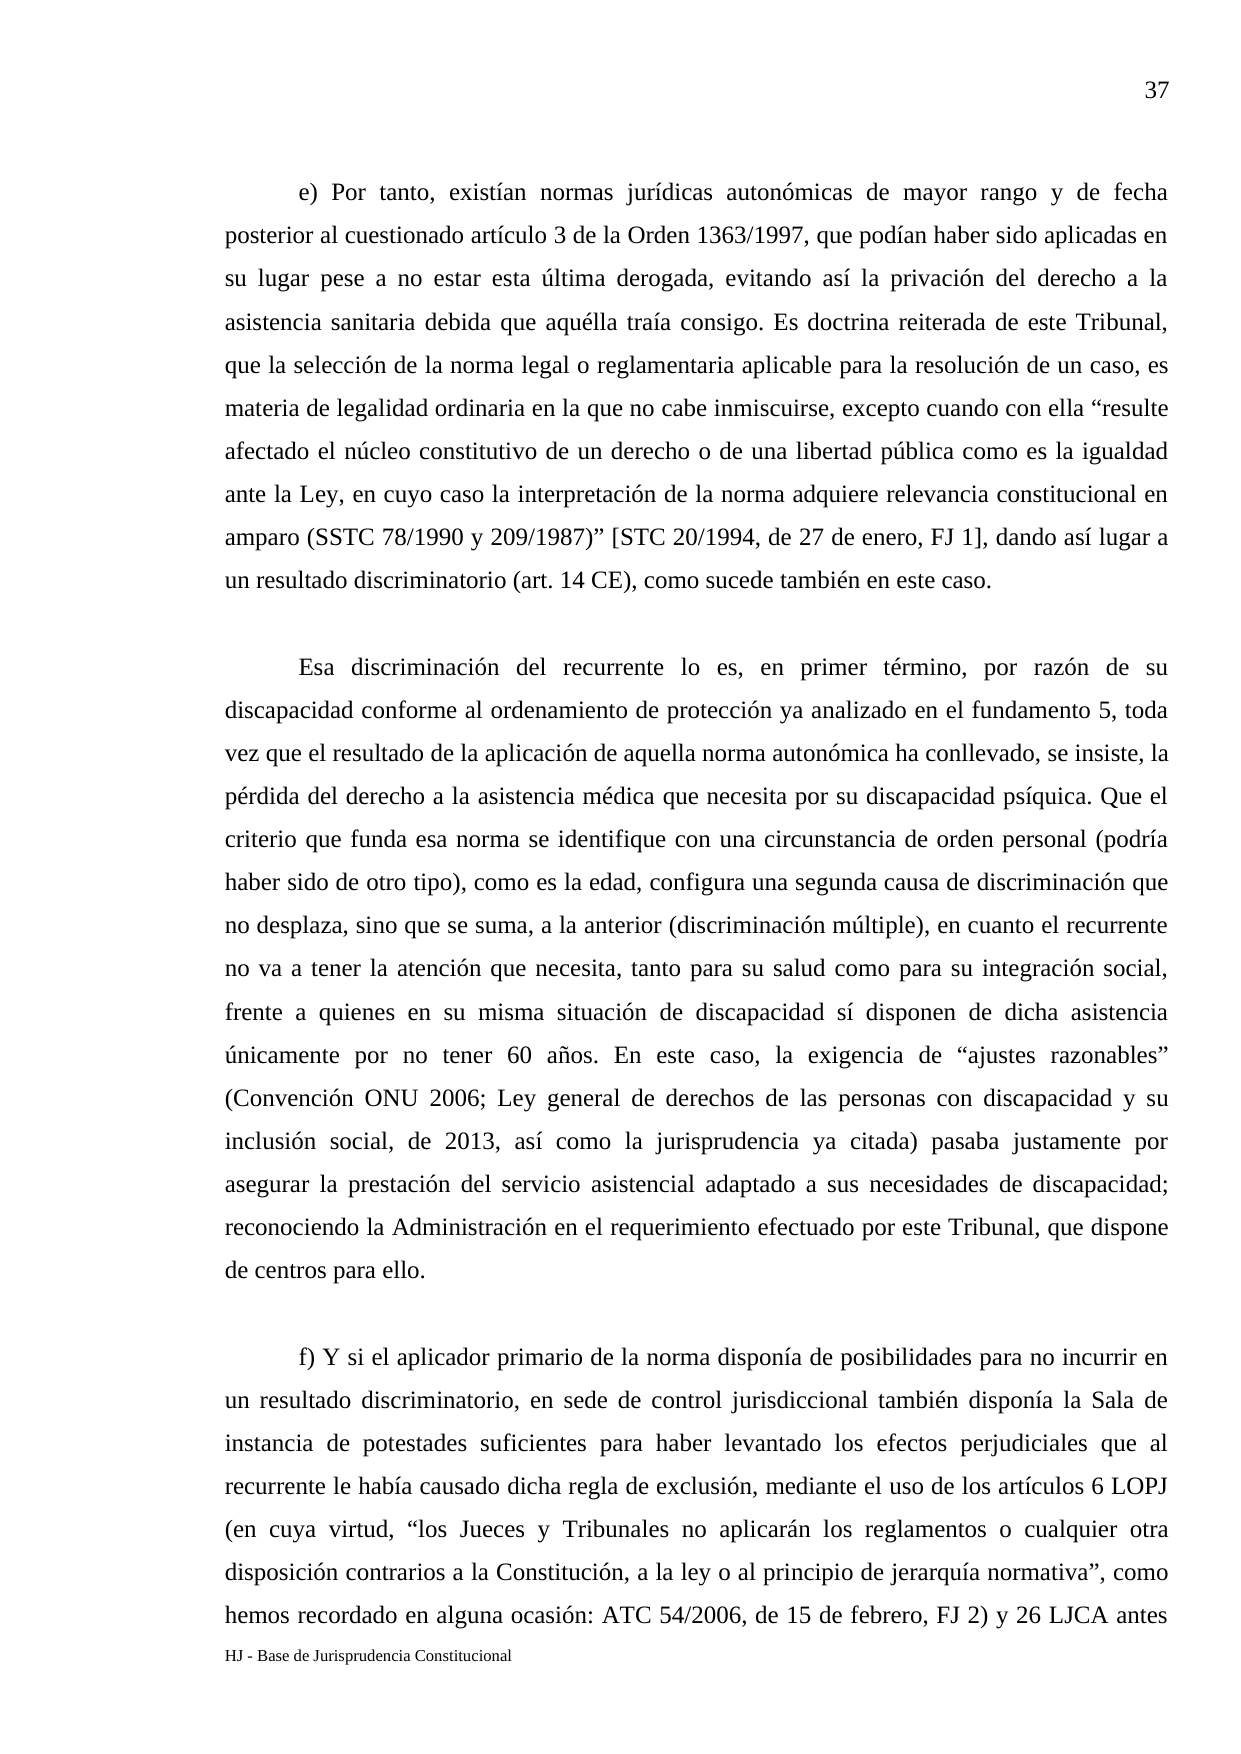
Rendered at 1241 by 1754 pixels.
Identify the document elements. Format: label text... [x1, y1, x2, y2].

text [224, 1342, 1169, 1629]
text Esa discriminación del recurrente lo es, en primer término, por razón de su discapacidad conforme al ordenamiento de protección ya analizado en el fundamento 5, toda vez que el resultado de la aplicación de aquella norma autonómica ha conllevado, se insiste, la pérdida del derecho a la asistencia médica que necesita por su discapacidad psíquica. Que el criterio que funda esa norma se identifique con una circunstancia de orden personal (podría haber sido de otro tipo), como es la edad, configura una segunda causa de discriminación que no desplaza, sino que se suma, a la anterior (discriminación múltiple), en cuanto el recurrente no va a tener la atención que necesita, tanto para su salud como para su integración social, frente a quienes en su misma situación de discapacidad sí disponen de dicha asistencia únicamente por no tener 60 años. En este caso, la exigencia de “ajustes razonables” (Convención ONU 2006; Ley general de derechos de las personas con discapacidad y su inclusión social, de 2013, así como la jurisprudencia ya citada) pasaba justamente por asegurar la prestación del servicio asistencial adaptado a sus necesidades de discapacidad; reconociendo la Administración en el requerimiento efectuado por este Tribunal, que dispone de centros para ello. [224, 652, 1169, 1284]
text e) Por tanto, existían normas jurídicas autonómicas de mayor rango y de fecha posterior al cuestionado artículo 3 de la Orden 1363/1997, que podían haber sido aplicadas en su lugar pese a no estar esta última derogada, evitando así la privación del derecho a la asistencia sanitaria debida que aquélla traía consigo. Es doctrina reiterada de este Tribunal, que la selección de la norma legal o reglamentaria aplicable para la resolución de un caso, es materia de legalidad ordinaria en la que no cabe inmiscuirse, excepto cuando con ella “resulte afectado el núcleo constitutivo de un derecho o de una libertad pública como es la igualdad ante la Ley, en cuyo caso la interpretación de la norma adquiere relevancia constitucional en amparo (SSTC 78/1990 y 209/1987)” [STC 20/1994, de 27 de enero, FJ 1], dando así lugar a un resultado discriminatorio (art. 14 CE), como sucede también en este caso. [224, 177, 1169, 594]
